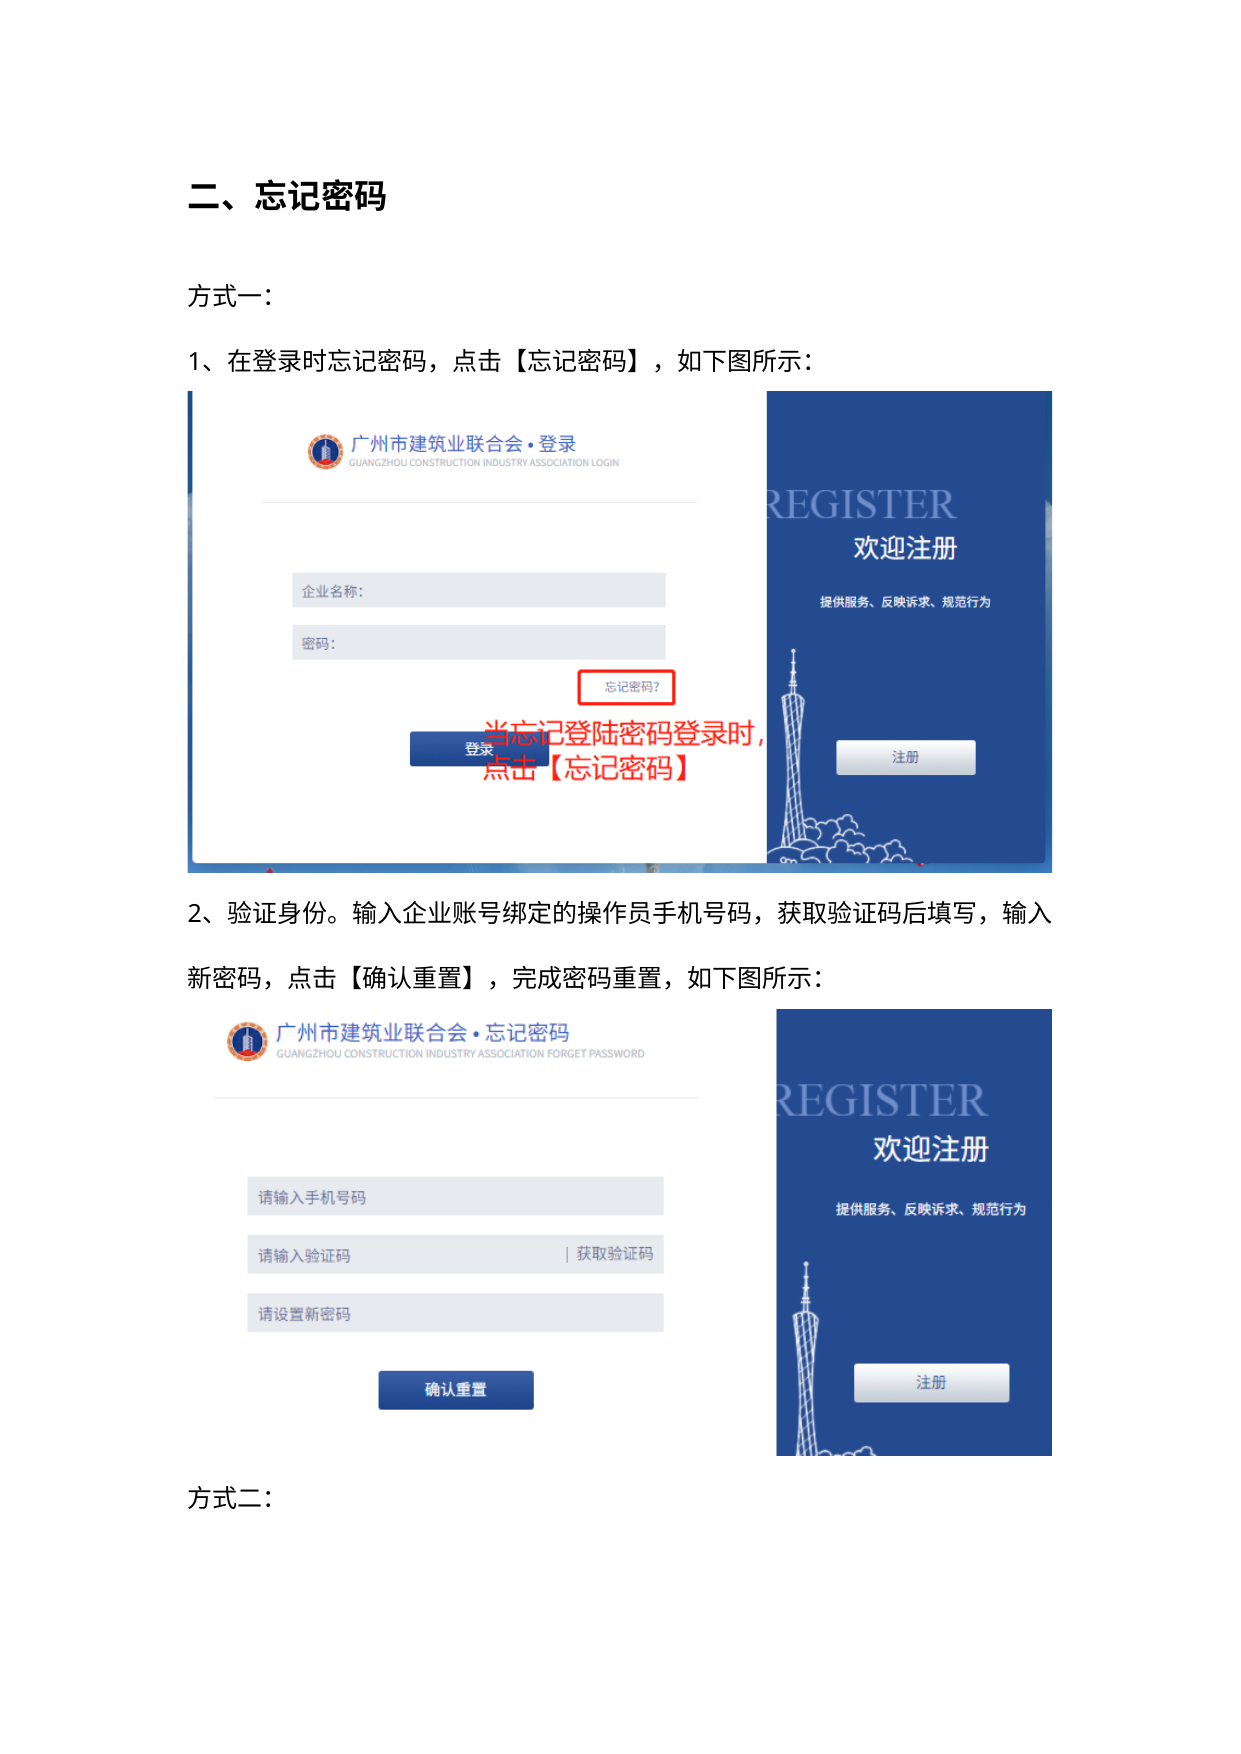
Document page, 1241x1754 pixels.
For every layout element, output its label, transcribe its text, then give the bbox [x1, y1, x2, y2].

text 方式一： [187, 262, 1053, 327]
text 方式二： [187, 1464, 1053, 1529]
text 2、验证身份。输入企业账号绑定的操作员手机号码，获取验证码后填写，输入新密码，点击【确认重置】，完成密码重置，如下图所示： [187, 879, 1053, 1009]
text 1、在登录时忘记密码，点击【忘记密码】，如下图所示： [187, 327, 1053, 391]
picture [187, 391, 1053, 873]
picture [187, 1009, 1052, 1456]
subtitle 忘记密码 [187, 162, 1053, 227]
